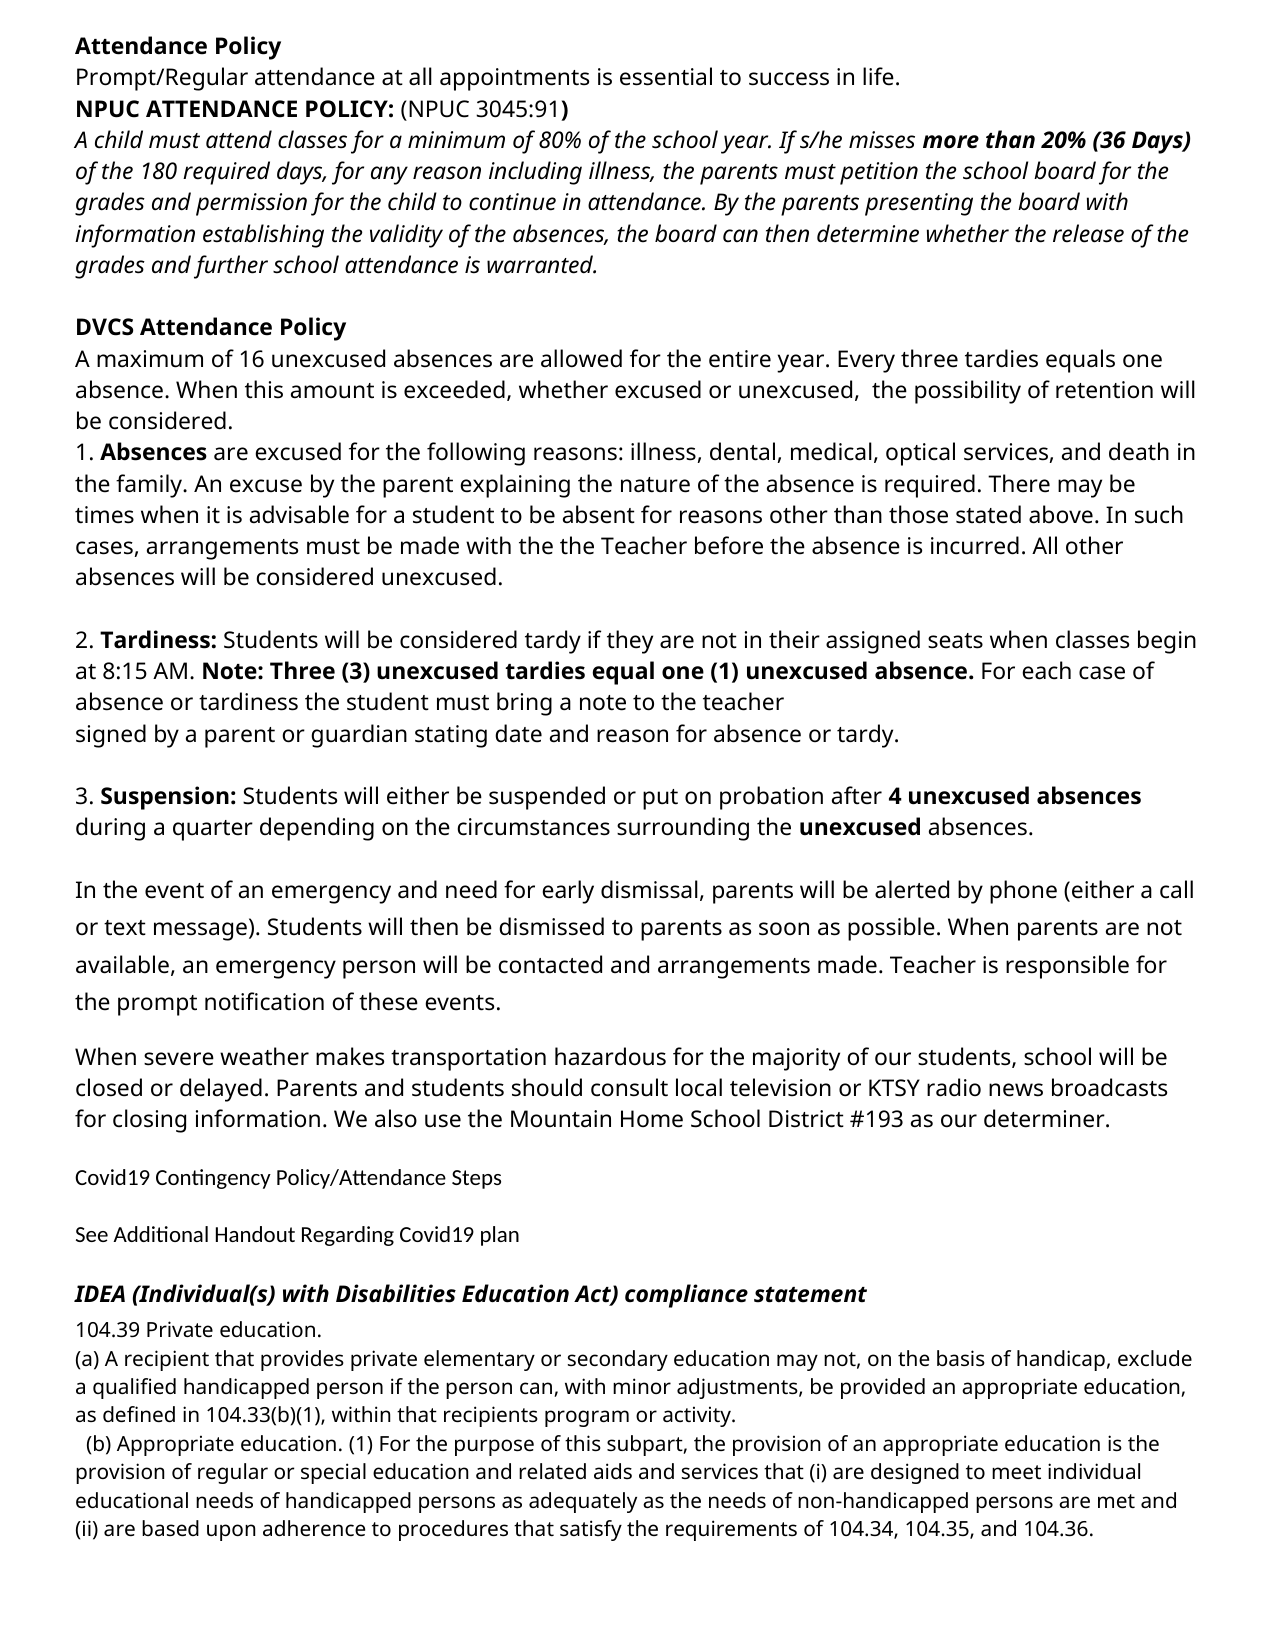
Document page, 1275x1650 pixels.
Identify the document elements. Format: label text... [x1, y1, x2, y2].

text 2. Tardiness: Students will be considered tardy if they are not in their assigned seats when classes begin at 8:15 AM. Note: Three (3) unexcused tardies equal one (1) unexcused absence. For each case of absence or tardiness the student must bring a note to the teacher [75, 624, 1200, 717]
text A child must attend classes for a minimum of 80% of the school year. If s/he misses more than 20% (36 Days) of the 180 required days, for any reason including illness, the parents must petition the school board for the grades and permission for the child to continue in attendance. By the parents presenting the board with information establishing the validity of the absences, the board can then determine whether the release of the grades and further school attendance is warranted. [75, 124, 1200, 280]
text signed by a parent or guardian stating date and reason for absence or tardy. [75, 717, 1200, 749]
subtitle IDEA (Individual(s) with Disabilities Education Act) compliance statement [75, 1278, 1200, 1309]
text DVCS Attendance Policy [75, 311, 1200, 342]
text 3. Suspension: Students will either be suspended or put on probation after 4 unexcused absences during a quarter depending on the circumstances surrounding the unexcused absences. [75, 780, 1200, 842]
text See Additional Handout Regarding Covid19 plan [75, 1221, 1200, 1248]
text Prompt/Regular attendance at all appointments is essential to success in life. [75, 61, 1200, 92]
text NPUC ATTENDANCE POLICY: (NPUC 3045:91) [75, 92, 1200, 124]
text In the event of an emergency and need for early dismissal, parents will be alerted by phone (either a call or text message). Students will then be dismissed to parents as soon as possible. When parents are not available, an emergency person will be contacted and arrangements made. Teacher is responsible for the prompt notification of these events. [75, 874, 1200, 1017]
text A maximum of 16 unexcused absences are allowed for the entire year. Every three tardies equals one absence. When this amount is exceeded, whether excused or unexcused, the possibility of retention will be considered. [75, 342, 1200, 436]
text (b) Appropriate education. (1) For the purpose of this subpart, the provision of an appropriate education is the provision of regular or special education and related aids and services that (i) are designed to meet individual educational needs of handicapped persons as adequately as the needs of non-handicapped persons are met and (ii) are based upon adherence to procedures that satisfy the requirements of 104.34, 104.35, and 104.36. [75, 1429, 1200, 1543]
text When severe weather makes transportation hazardous for the majority of our students, school will be closed or delayed. Parents and students should consult local television or KTSY radio news broadcasts for closing information. We also use the Mountain Home School District #193 as our determiner. [75, 1040, 1200, 1134]
text 104.39 Private education. [75, 1315, 1200, 1344]
text Attendance Policy [75, 30, 1200, 61]
text (a) A recipient that provides private elementary or secondary education may not, on the basis of handicap, exclude a qualified handicapped person if the person can, with minor adjustments, be provided an appropriate education, as defined in 104.33(b)(1), within that recipients program or activity. [75, 1344, 1200, 1429]
text 1. Absences are excused for the following reasons: illness, dental, medical, optical services, and death in the family. An excuse by the parent explaining the nature of the absence is required. There may be times when it is advisable for a student to be absent for reasons other than those stated above. In such cases, arrangements must be made with the the Teacher before the absence is incurred. All other absences will be considered unexcused. [75, 436, 1200, 592]
text Covid19 Contingency Policy/Attendance Steps [75, 1163, 1200, 1191]
